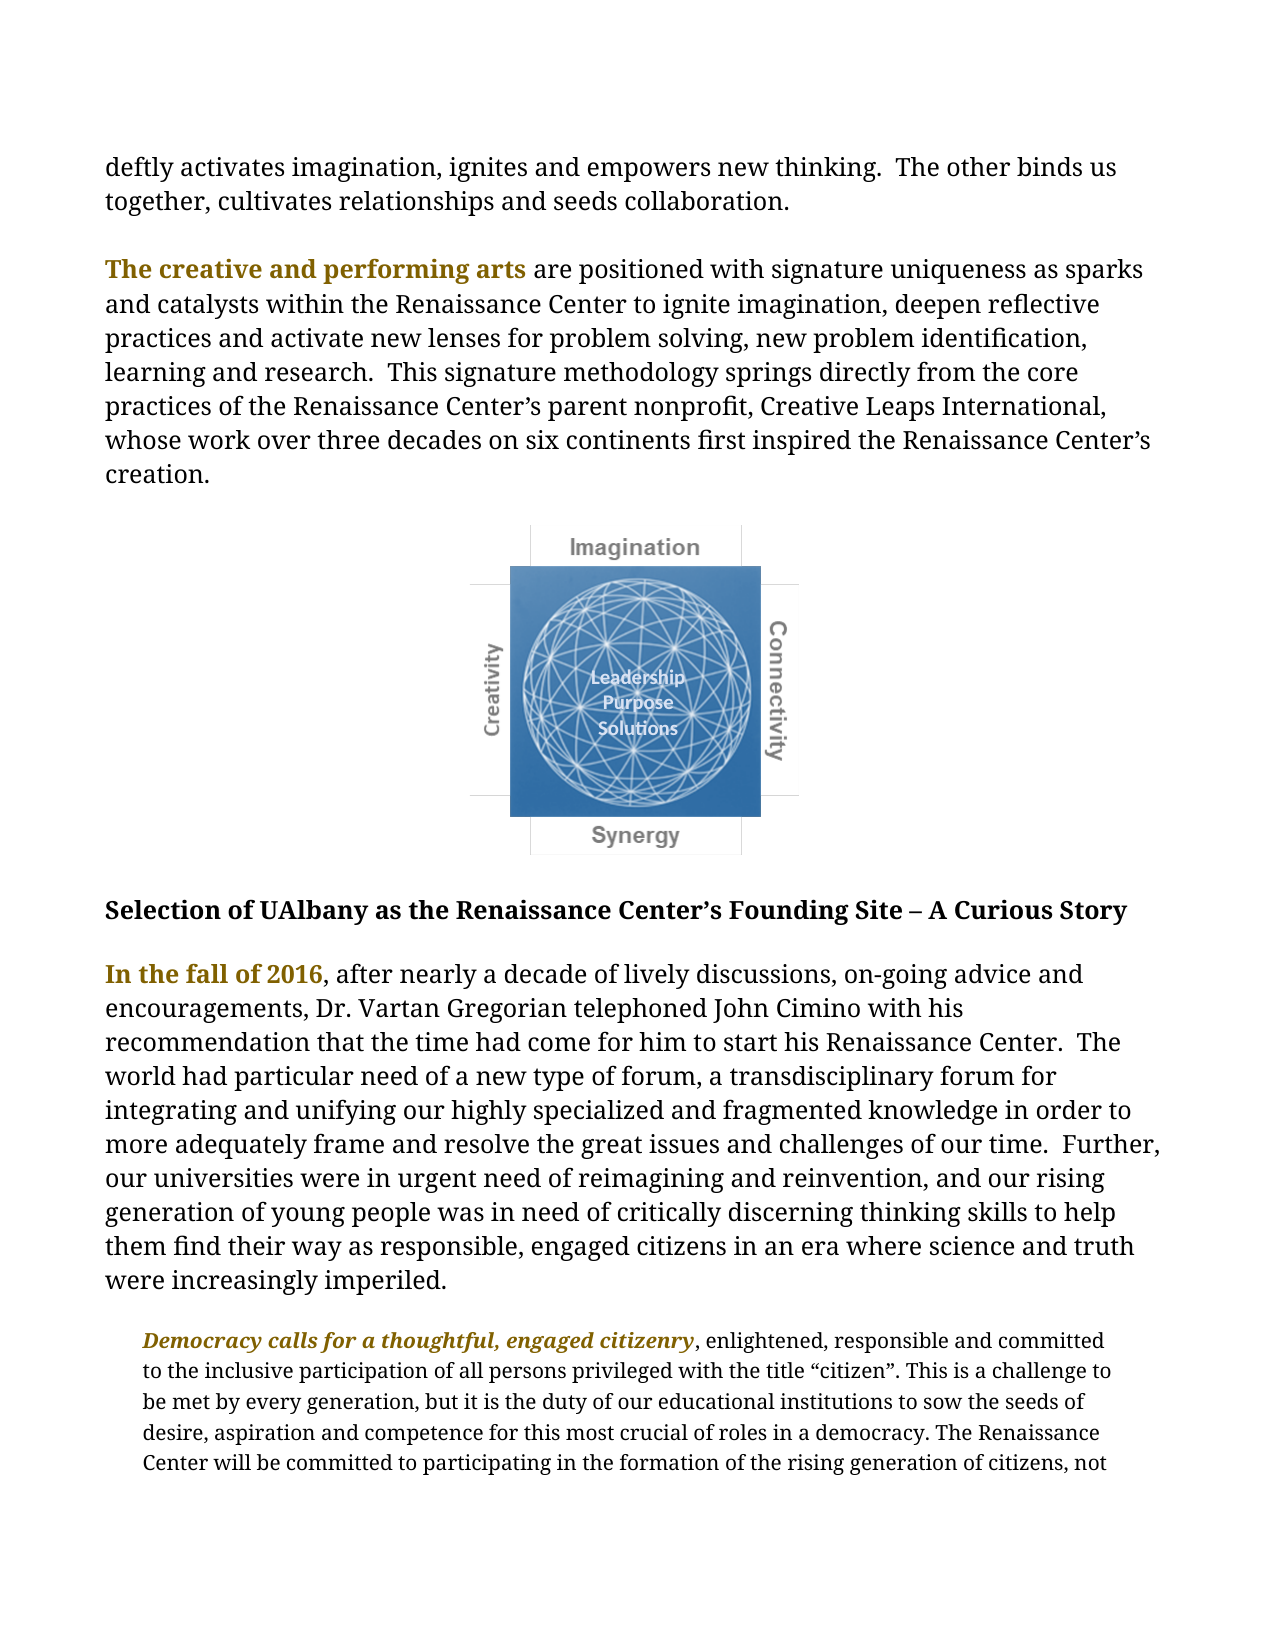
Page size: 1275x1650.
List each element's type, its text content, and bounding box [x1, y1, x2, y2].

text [142, 1326, 1117, 1477]
list Selection of UAlbany as the Renaissance Center’s Founding Site – A Curious Story [105, 893, 1170, 927]
picture [469, 524, 800, 862]
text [105, 150, 1189, 218]
text The creative and performing arts are positioned with signature uniqueness as sparks and catalysts within the Renaissance Center to ignite imagination, deepen reflective practices and activate new lenses for problem solving, new problem identification, learning and research. This signature methodology springs directly from the core practices of the Renaissance Center’s parent nonprofit, Creative Leaps International, whose work over three decades on six continents first inspired the Renaissance Center’s creation. [105, 252, 1189, 491]
list In the fall of 2016, after nearly a decade of lively discussions, on-going advice and encouragements, Dr. Vartan Gregorian telephoned John Cimino with his recommendation that the time had come for him to start his Renaissance Center. The world had particular need of a new type of forum, a transdisciplinary forum for integrating and unifying our highly specialized and fragmented knowledge in order to more adequately frame and resolve the great issues and challenges of our time. Further, our universities were in urgent need of reimagining and reinvention, and our rising generation of young people was in need of critically discerning thinking skills to help them find their way as responsible, engaged citizens in an era where science and truth were increasingly imperiled. [105, 956, 1170, 1297]
